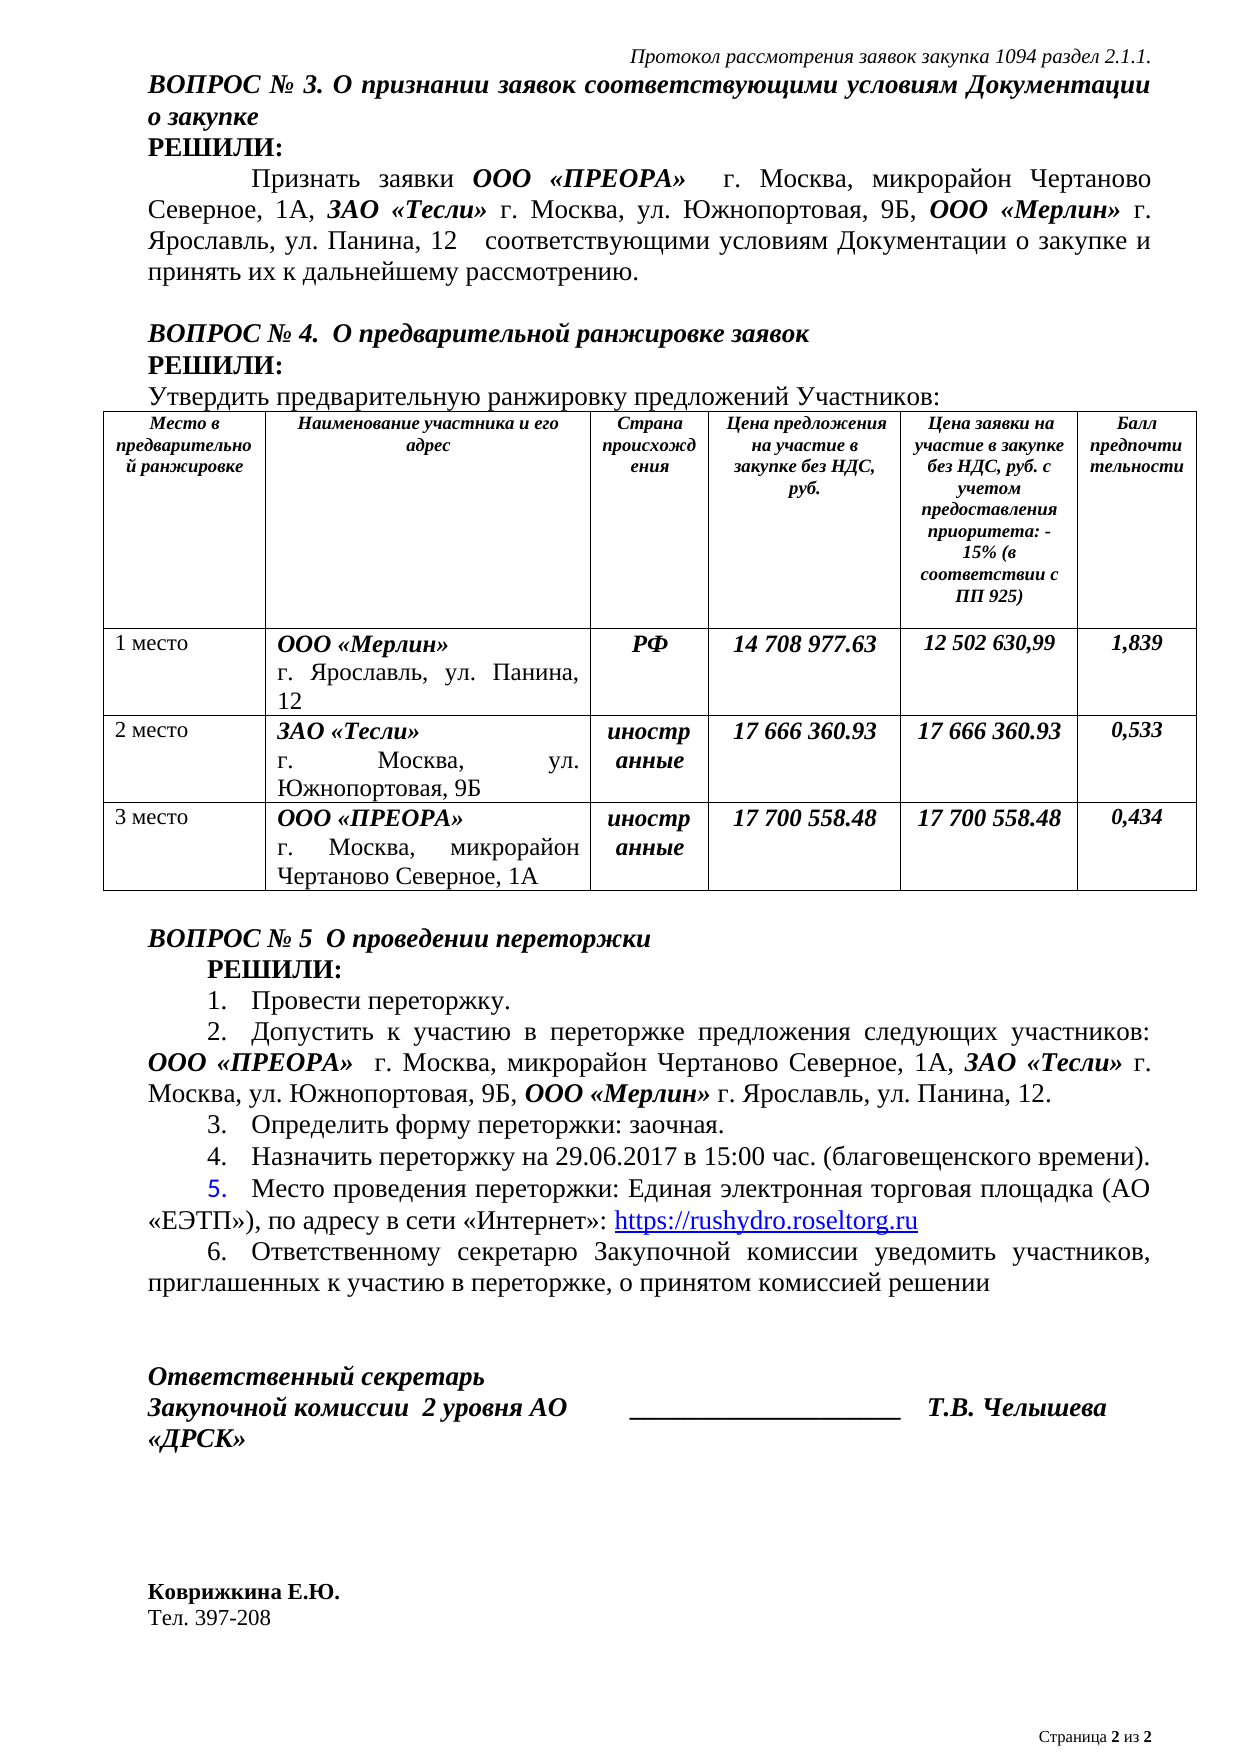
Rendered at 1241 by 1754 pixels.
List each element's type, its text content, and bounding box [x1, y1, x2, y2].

text РЕШИЛИ: [148, 131, 1152, 162]
table_header Наименование участника и его адрес [266, 412, 590, 628]
text Тел. 397-208 [148, 1604, 1152, 1631]
table_header Цена предложения на участие в закупке без НДС, руб. [709, 412, 900, 628]
table_cell 1 место [104, 629, 265, 715]
table_cell ООО «Мерлин» г. Ярославль, ул. Панина, 12 [266, 629, 590, 715]
text Признать заявки ООО «ПРЕОРА» г. Москва, микрорайон Чертаново Северное, 1А, ЗАО «Тесли» г. Москва, ул. Южнопортовая, 9Б, ООО «Мерлин» г. Ярославль, ул. Панина, 12 соответствующими условиям Документации о закупке и принять их к дальнейшему рассмотрению. [148, 162, 1152, 286]
table_cell 17 700 558.48 [901, 803, 1077, 889]
list Определить форму переторжки: заочная. [148, 1109, 1152, 1140]
table_header Страна происхождения [591, 412, 708, 628]
table_cell 14 708 977.63 [709, 629, 900, 715]
table_cell ООО «ПРЕОРА» г. Москва, микрорайон Чертаново Северное, 1А [266, 803, 590, 889]
table_cell 3 место [104, 803, 265, 889]
table_cell 0,434 [1078, 803, 1196, 889]
table_cell 1,839 [1078, 629, 1196, 715]
text ВОПРОС № 5 О проведении переторжки [148, 922, 1152, 953]
text РЕШИЛИ: [148, 349, 1152, 380]
list Допустить к участию в переторжке предложения следующих участников: ООО «ПРЕОРА» г. Москва, микрорайон Чертаново Северное, 1А, ЗАО «Тесли» г. Москва, ул. Южнопортовая, 9Б, ООО «Мерлин» г. Ярославль, ул. Панина, 12. [148, 1015, 1152, 1109]
table_cell 2 место [104, 716, 265, 802]
text Утвердить предварительную ранжировку предложений Участников: [148, 380, 1152, 411]
table_header Т.В. Челышева [916, 1329, 1159, 1453]
table_header ____________________ [620, 1329, 916, 1453]
text ВОПРОС № 4. О предварительной ранжировке заявок [148, 318, 1152, 349]
table_header Цена заявки на участие в закупке без НДС, руб. с учетом предоставления приоритета: -15% (в соответствии с ПП 925) [901, 412, 1077, 628]
list Провести переторжку. [148, 984, 1152, 1015]
table_cell 12 502 630,99 [901, 629, 1077, 715]
list Ответственному секретарю Закупочной комиссии уведомить участников, приглашенных к участию в переторжке, о принятом комиссией решении [148, 1235, 1152, 1297]
table_cell 17 666 360.93 [709, 716, 900, 802]
list Место проведения переторжки: Единая электронная торговая площадка (АО «ЕЭТП»), по адресу в сети «Интернет»: https://rushydro.roseltorg.ru [148, 1171, 1152, 1235]
text Коврижкина Е.Ю. [148, 1578, 1152, 1604]
table_header Место в предварительной ранжировке [104, 412, 265, 628]
table_header Ответственный секретарь Закупочной комиссии 2 уровня АО «ДРСК» [136, 1329, 620, 1453]
table_cell 17 666 360.93 [901, 716, 1077, 802]
table_cell иностранные [591, 803, 708, 889]
table_cell иностранные [591, 716, 708, 802]
text ВОПРОС № 3. О признании заявок соответствующими условиям Документации о закупке [148, 68, 1152, 131]
table_cell ЗАО «Тесли» г. Москва, ул. Южнопортовая, 9Б [266, 716, 590, 802]
table_cell 0,533 [1078, 716, 1196, 802]
table_header Балл предпочтительности [1078, 412, 1196, 628]
list Назначить переторжку на 29.06.2017 в 15:00 час. (благовещенского времени). [148, 1140, 1152, 1171]
table_cell РФ [591, 629, 708, 715]
text РЕШИЛИ: [148, 953, 1152, 984]
table_cell 17 700 558.48 [709, 803, 900, 889]
